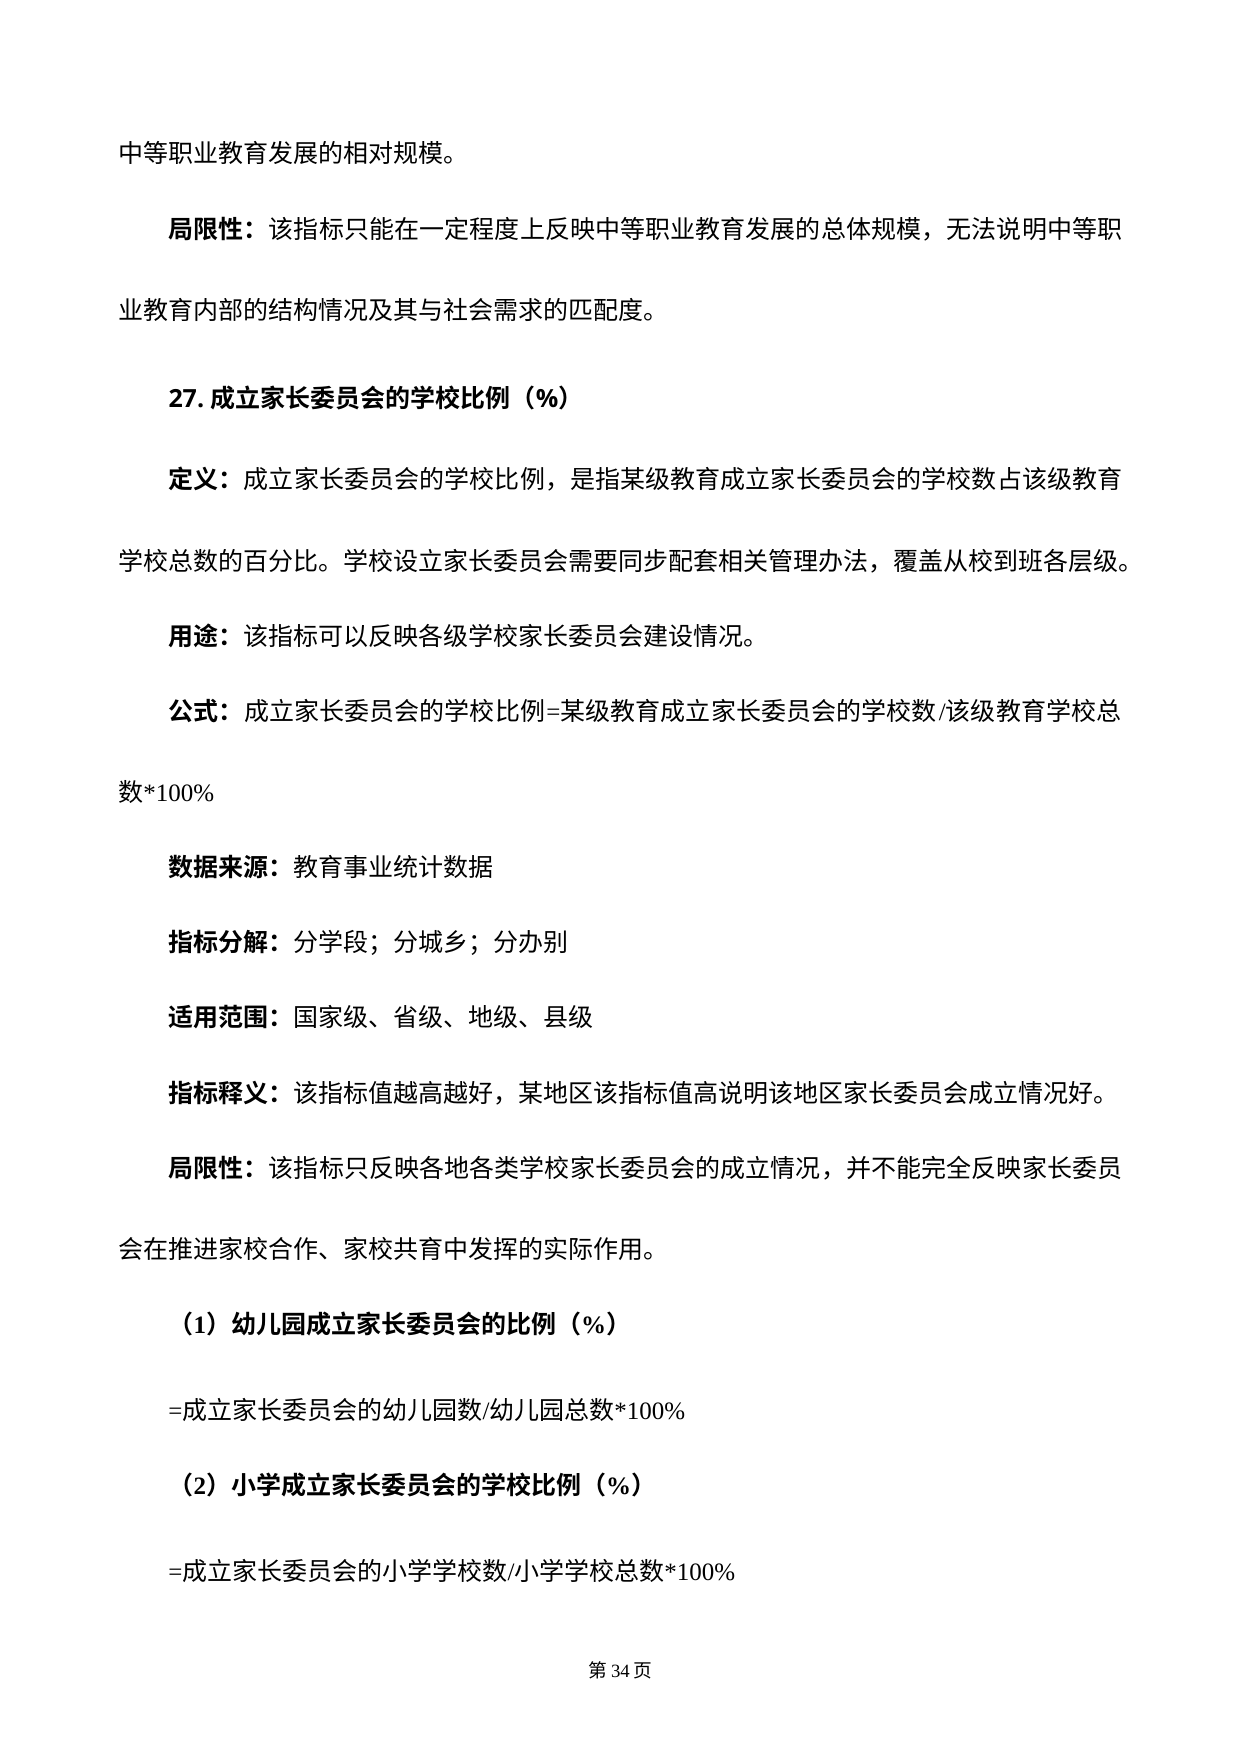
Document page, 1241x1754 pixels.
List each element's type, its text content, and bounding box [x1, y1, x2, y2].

text 用途：该指标可以反映各级学校家长委员会建设情况。 [118, 600, 1122, 668]
text 指标释义：该指标值越高越好，某地区该指标值高说明该地区家长委员会成立情况好。 [118, 1057, 1122, 1125]
subtitle （2）小学成立家长委员会的学校比例（%） [118, 1450, 1122, 1518]
text 指标分解：分学段；分城乡；分办别 [118, 907, 1122, 975]
text 公式：成立家长委员会的学校比例=某级教育成立家长委员会的学校数/该级教育学校总数*100% [118, 675, 1122, 825]
text 局限性：该指标只能在一定程度上反映中等职业教育发展的总体规模，无法说明中等职业教育内部的结构情况及其与社会需求的匹配度。 [118, 193, 1122, 343]
text =成立家长委员会的小学学校数/小学学校总数*100% [118, 1536, 1122, 1604]
subtitle 27. 成立家长委员会的学校比例（%） [118, 362, 1122, 430]
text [118, 118, 1122, 186]
text 数据来源：教育事业统计数据 [118, 832, 1122, 900]
subtitle （1）幼儿园成立家长委员会的比例（%） [118, 1289, 1122, 1357]
text 局限性：该指标只反映各地各类学校家长委员会的成立情况，并不能完全反映家长委员会在推进家校合作、家校共育中发挥的实际作用。 [118, 1132, 1122, 1282]
text =成立家长委员会的幼儿园数/幼儿园总数*100% [118, 1375, 1122, 1443]
text 适用范围：国家级、省级、地级、县级 [118, 982, 1122, 1050]
text 定义：成立家长委员会的学校比例，是指某级教育成立家长委员会的学校数占该级教育学校总数的百分比。学校设立家长委员会需要同步配套相关管理办法，覆盖从校到班各层级。 [118, 444, 1122, 593]
